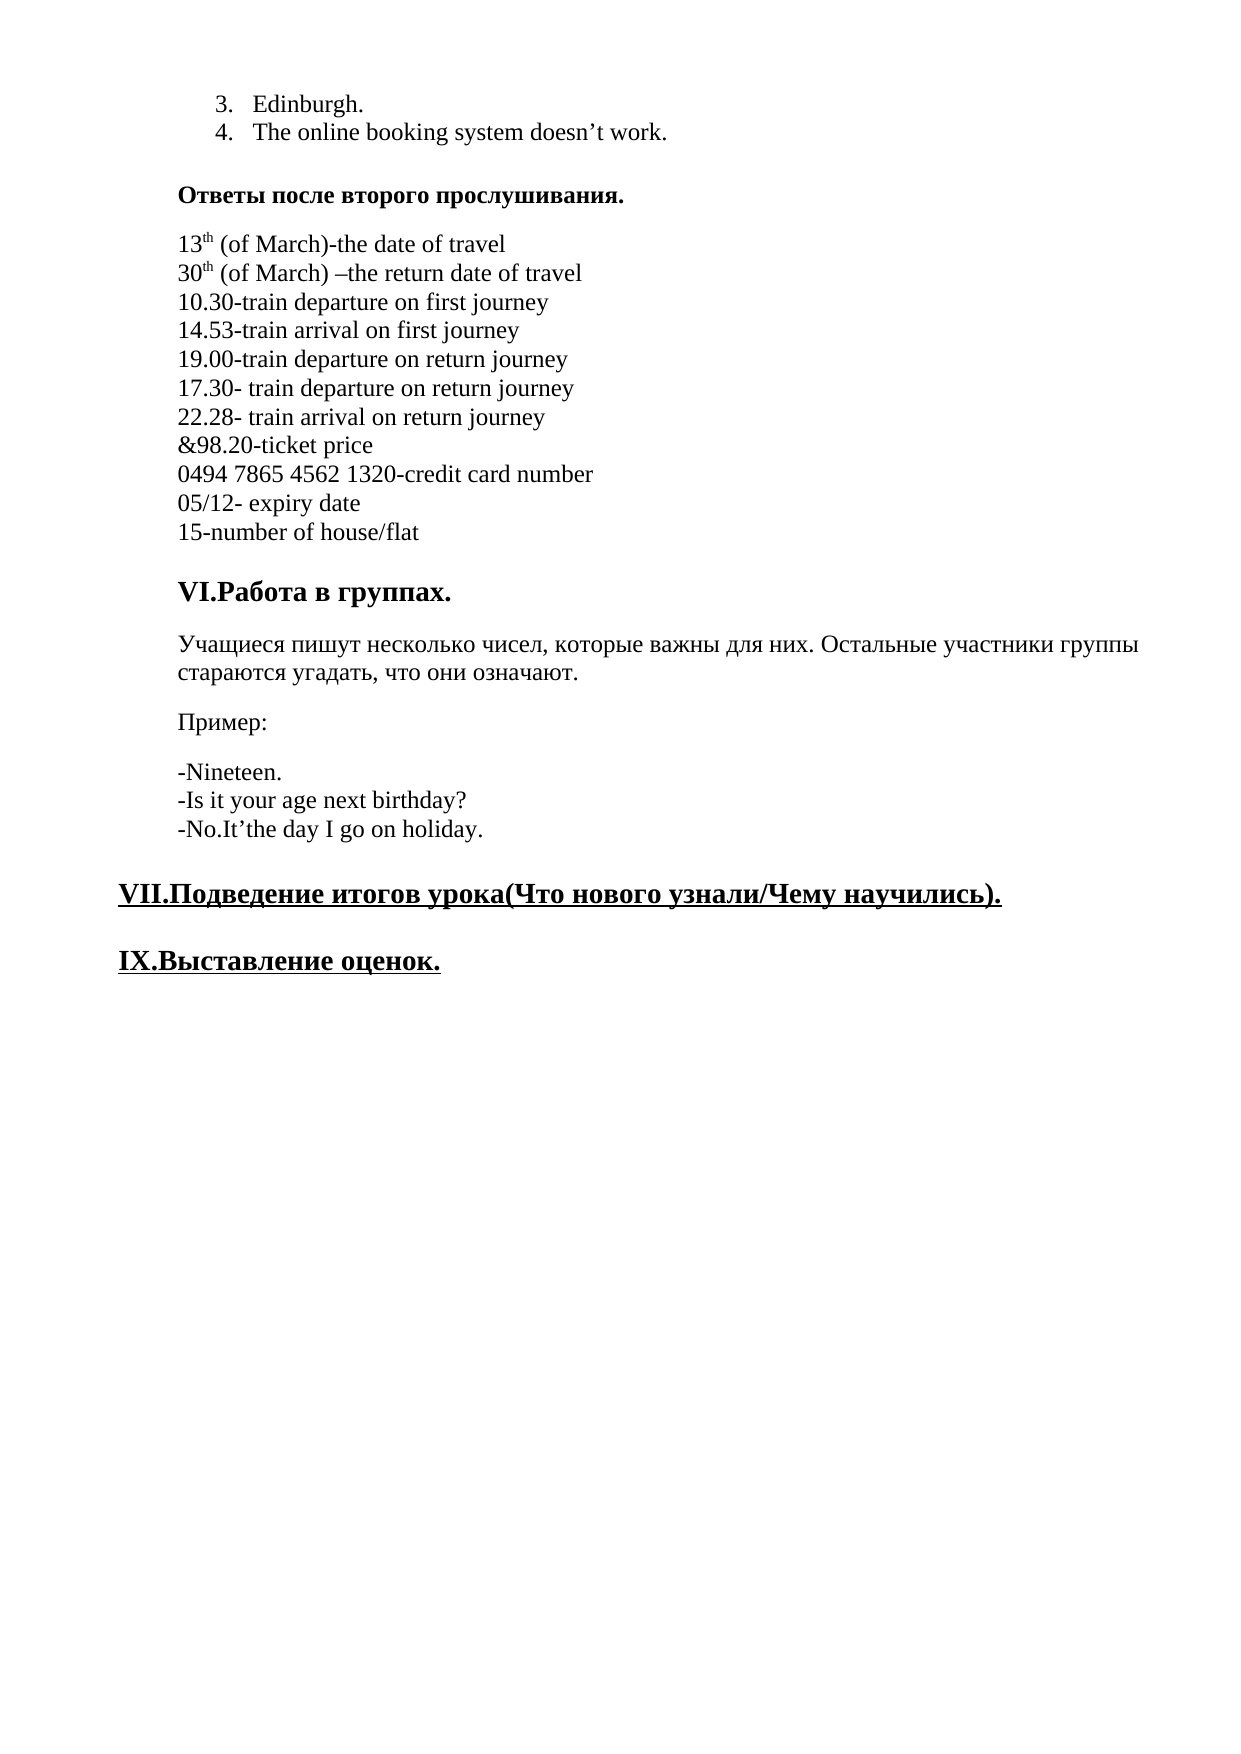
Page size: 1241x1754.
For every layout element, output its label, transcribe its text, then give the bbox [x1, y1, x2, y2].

text 10.30-train departure on first journey [177, 287, 1152, 316]
text VI.Работа в группах. [177, 574, 1152, 608]
text Учащиеся пишут несколько чисел, которые важны для них. Остальные участники группы стараются угадать, что они означают. [177, 629, 1152, 686]
text &98.20-ticket price [177, 431, 1152, 459]
text 0494 7865 4562 1320-credit card number [177, 459, 1152, 488]
list IX.Выставление оценок. [118, 943, 1152, 977]
list Edinburgh. [215, 89, 1152, 117]
text 15-number of house/flat [177, 517, 1152, 546]
text 05/12- expiry date [177, 488, 1152, 517]
text -Is it your age next birthday? [177, 785, 1152, 814]
text 22.28- train arrival on return journey [177, 402, 1152, 431]
text Пример: [177, 707, 1152, 736]
list VII.Подведение итогов урока(Что нового узнали/Чему научились). [118, 876, 1152, 910]
text 19.00-train departure on return journey [177, 344, 1152, 373]
text Ответы после второго прослушивания. [177, 180, 1152, 208]
text 13th (of March)-the date of travel [177, 229, 1152, 258]
list The online booking system doesn’t work. [215, 117, 1152, 146]
text -No.It’the day I go on holiday. [177, 814, 1152, 843]
text 14.53-train arrival on first journey [177, 316, 1152, 344]
text 17.30- train departure on return journey [177, 373, 1152, 402]
text -Nineteen. [177, 757, 1152, 785]
text 30th (of March) –the return date of travel [177, 258, 1152, 287]
